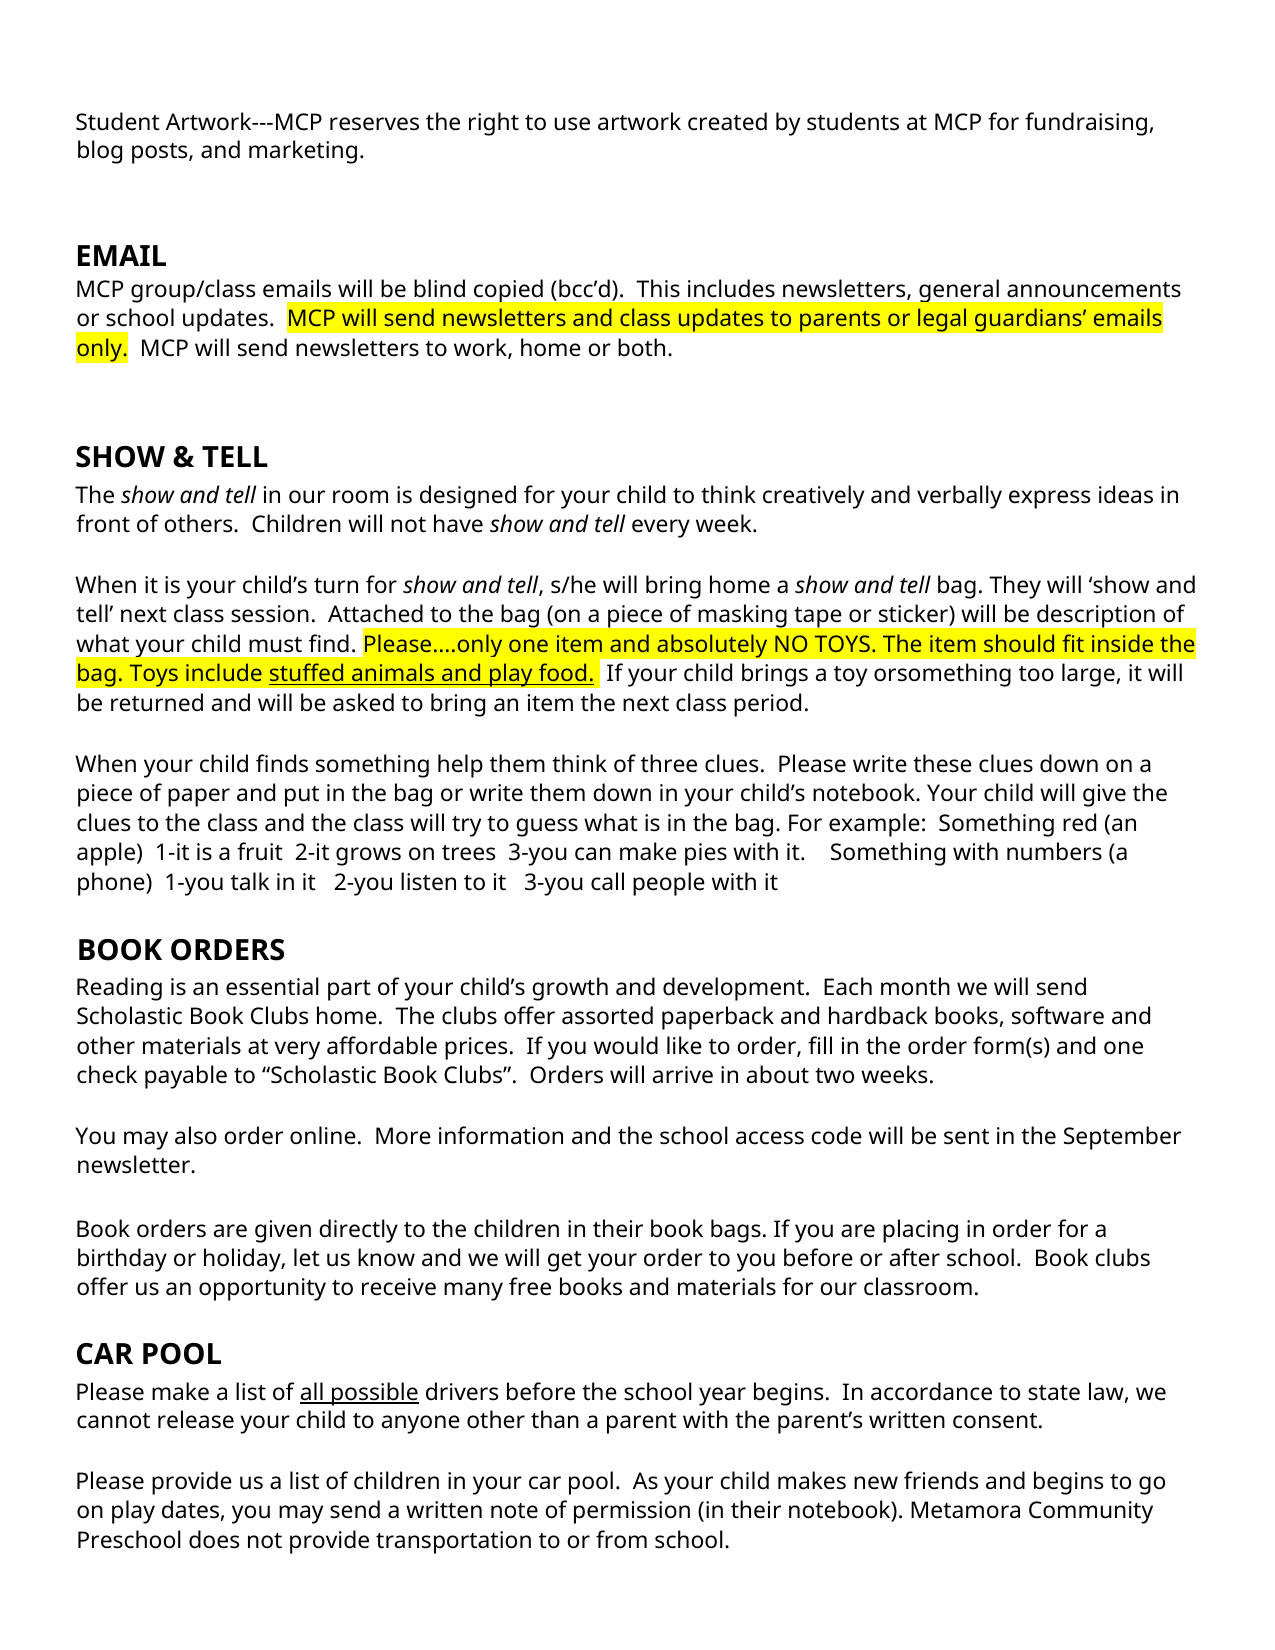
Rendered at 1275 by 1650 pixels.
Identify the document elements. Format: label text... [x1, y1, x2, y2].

text CAR POOL [75, 1333, 1200, 1373]
text Please make a list of all​ possible drivers before the school year begins. In accordance to​ state law, we cannot release your child to anyone other than a parent with the parent’s written consent. [75, 1376, 1200, 1436]
text When your child finds something help them think of three clues. Please write these clues down on a piece of paper and put in the bag or write them down in your child’s notebook. Your child will give the clues to the class and the class will try to guess what is in the bag. For example: Something red (an apple) 1-it is a fruit 2-it grows on trees 3-you can make pies with it. Something with numbers (a phone) 1-you talk in it 2-you listen to it 3-you call people with it [75, 749, 1200, 897]
text EMAIL [75, 237, 1200, 274]
text BOOK ORDERS [77, 929, 1200, 969]
text SHOW & TELL [75, 437, 1200, 476]
text Student Artwork---MCP reserves the right to use artwork created by students at MCP for fundraising, blog posts, and marketing. [75, 106, 1200, 166]
text The show and tell in our room is designed for your child to think creatively and verbally express ideas in front of others. Children will not have show and tell every week. [75, 480, 1200, 539]
text Reading is an essential part of your child’s growth and development. Each month we will send Scholastic Book Clubs home. The clubs offer assorted paperback and hardback books, software and other materials at very affordable prices. If you would like to order, fill in the order form(s) and one check payable to “Scholastic Book Clubs”. Orders will arrive in about two weeks. [75, 972, 1200, 1091]
text Please provide us a list of children in your car pool. As your child makes new friends and begins to go on play dates, you may send a written note of permission (in their notebook). Metamora Community Preschool does not provide transportation to or from school. [75, 1466, 1200, 1555]
text Book orders are given directly to the children in their book bags. If you are placing in order for a birthday or holiday, let us know and we will get your order to you before or after school. Book clubs offer us an opportunity to receive many free books and materials for our classroom. [75, 1213, 1200, 1302]
text When it is your child’s turn for show and tell, s/he will bring home a show and tell bag. They will ‘show and tell’ next class session. Attached to the bag (on a piece of masking tape or sticker) will be description of what your child must find. ​Please….only one item and absolutely NO TOYS. The item should fit inside the bag. Toys include stuffed animals and play food. If your child brings a toy or​something too large, it will be returned and will be asked to bring an item the next class period. [75, 570, 1200, 718]
text You may also order online. More information and the school access code will be sent in the September newsletter. [75, 1121, 1200, 1180]
text MCP group/class emails will be blind copied (bcc’d). This includes newsletters, general announcements or school updates. MCP will send newsletters and class updates to parents or legal guardians’ emails only. MCP will send newsletters to work, home or both. [75, 274, 1200, 363]
